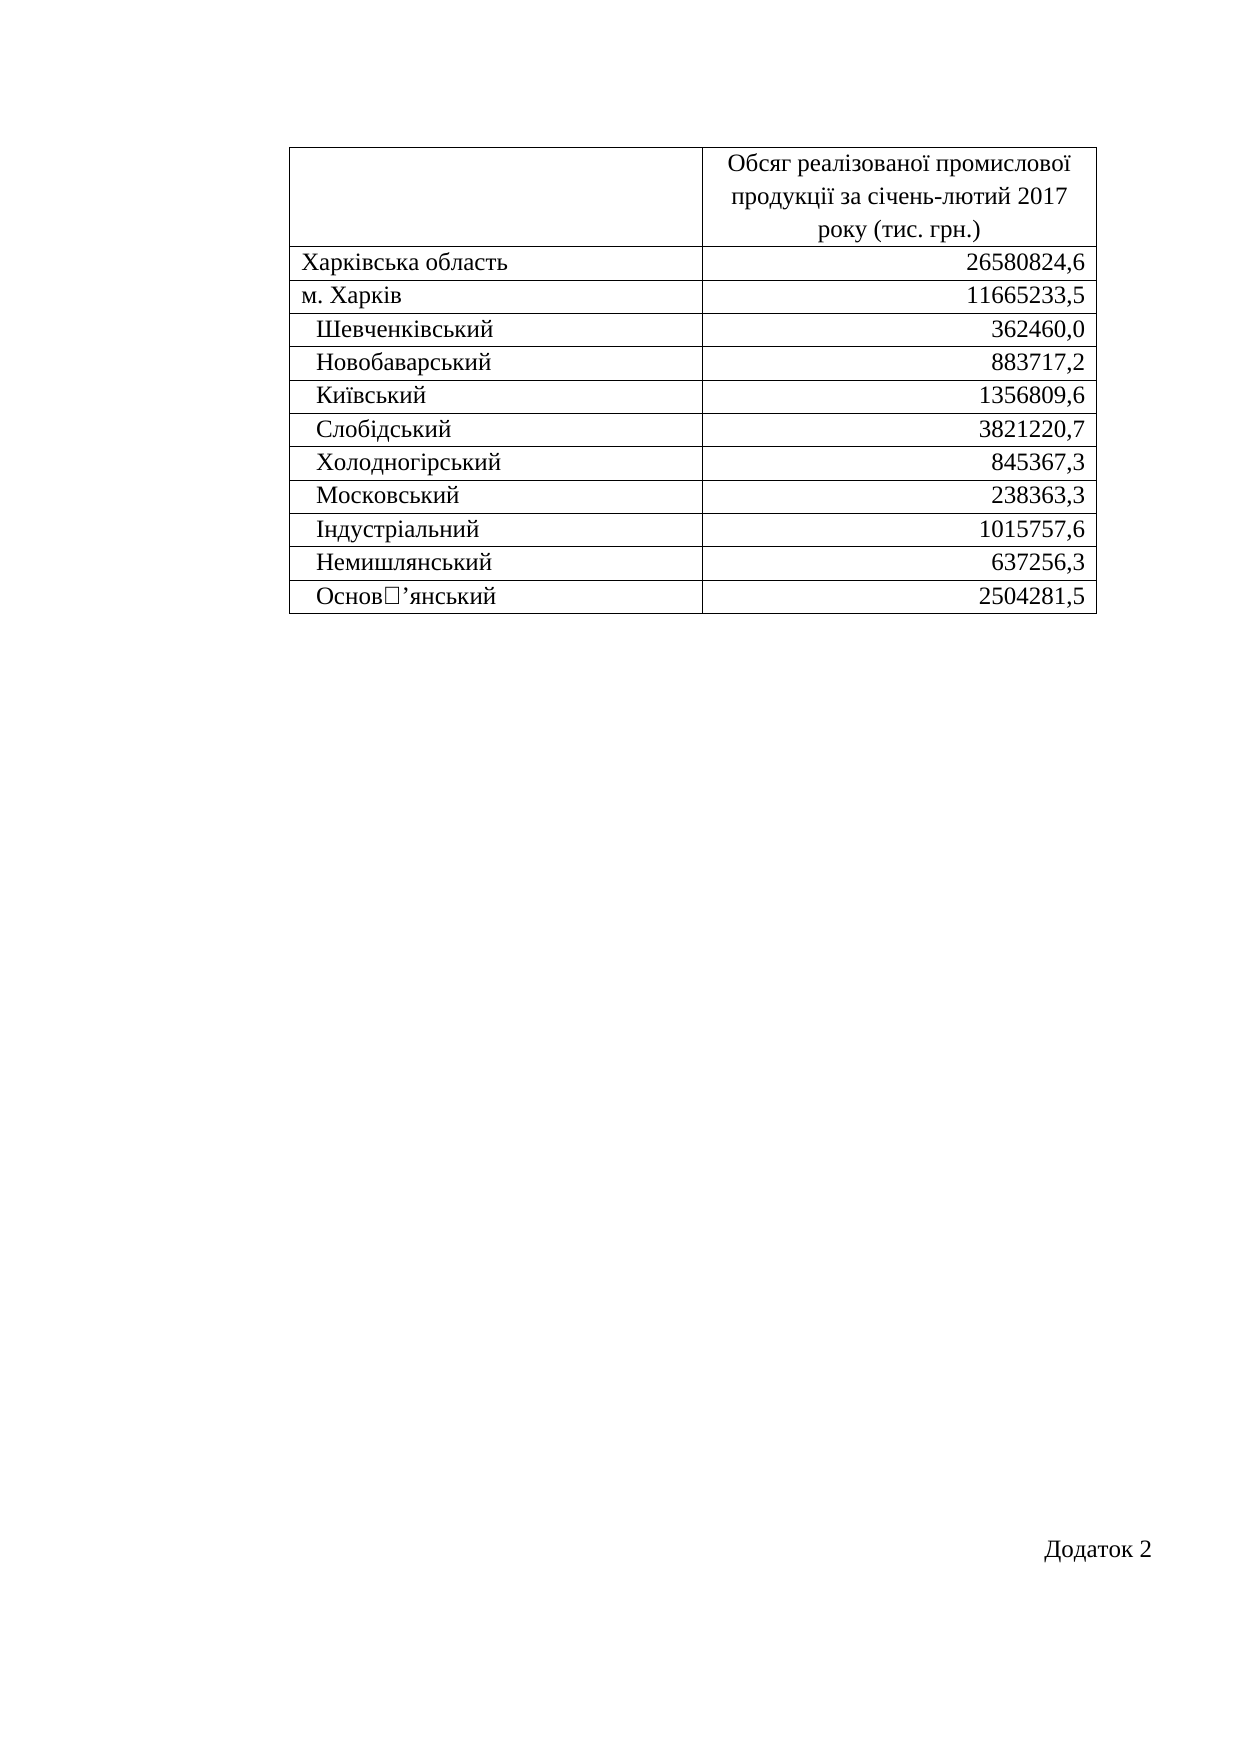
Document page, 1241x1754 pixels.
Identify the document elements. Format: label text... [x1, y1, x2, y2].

table_cell 1356809,6 [703, 381, 1096, 413]
table_cell 1015757,6 [703, 514, 1096, 546]
table_cell Новобаварський [290, 347, 702, 379]
table_cell Київський [290, 381, 702, 413]
table_cell 26580824,6 [703, 247, 1096, 279]
table_cell 3821220,7 [703, 414, 1096, 446]
table_cell 2504281,5 [703, 581, 1096, 613]
table_cell 883717,2 [703, 347, 1096, 379]
table_cell Слобідський [290, 414, 702, 446]
table_cell 637256,3 [703, 547, 1096, 579]
table_cell 238363,3 [703, 481, 1096, 513]
table_cell Немишлянський [290, 547, 702, 579]
table_cell 11665233,5 [703, 281, 1096, 313]
table_header [290, 148, 702, 246]
text Додаток 2 [177, 1534, 1152, 1563]
table_cell Шевченківський [290, 314, 702, 346]
table_cell Московський [290, 481, 702, 513]
table_cell 362460,0 [703, 314, 1096, 346]
table_cell м. Харків [290, 281, 702, 313]
table_cell Основ’янський [290, 581, 702, 613]
table_cell 845367,3 [703, 447, 1096, 479]
table_header Обсяг реалізованої промислової продукції за січень-лютий 2017 року (тис. грн.) [703, 148, 1096, 246]
table_cell Харківська область [290, 247, 702, 279]
table_cell Індустріальний [290, 514, 702, 546]
table_cell Холодногірський [290, 447, 702, 479]
